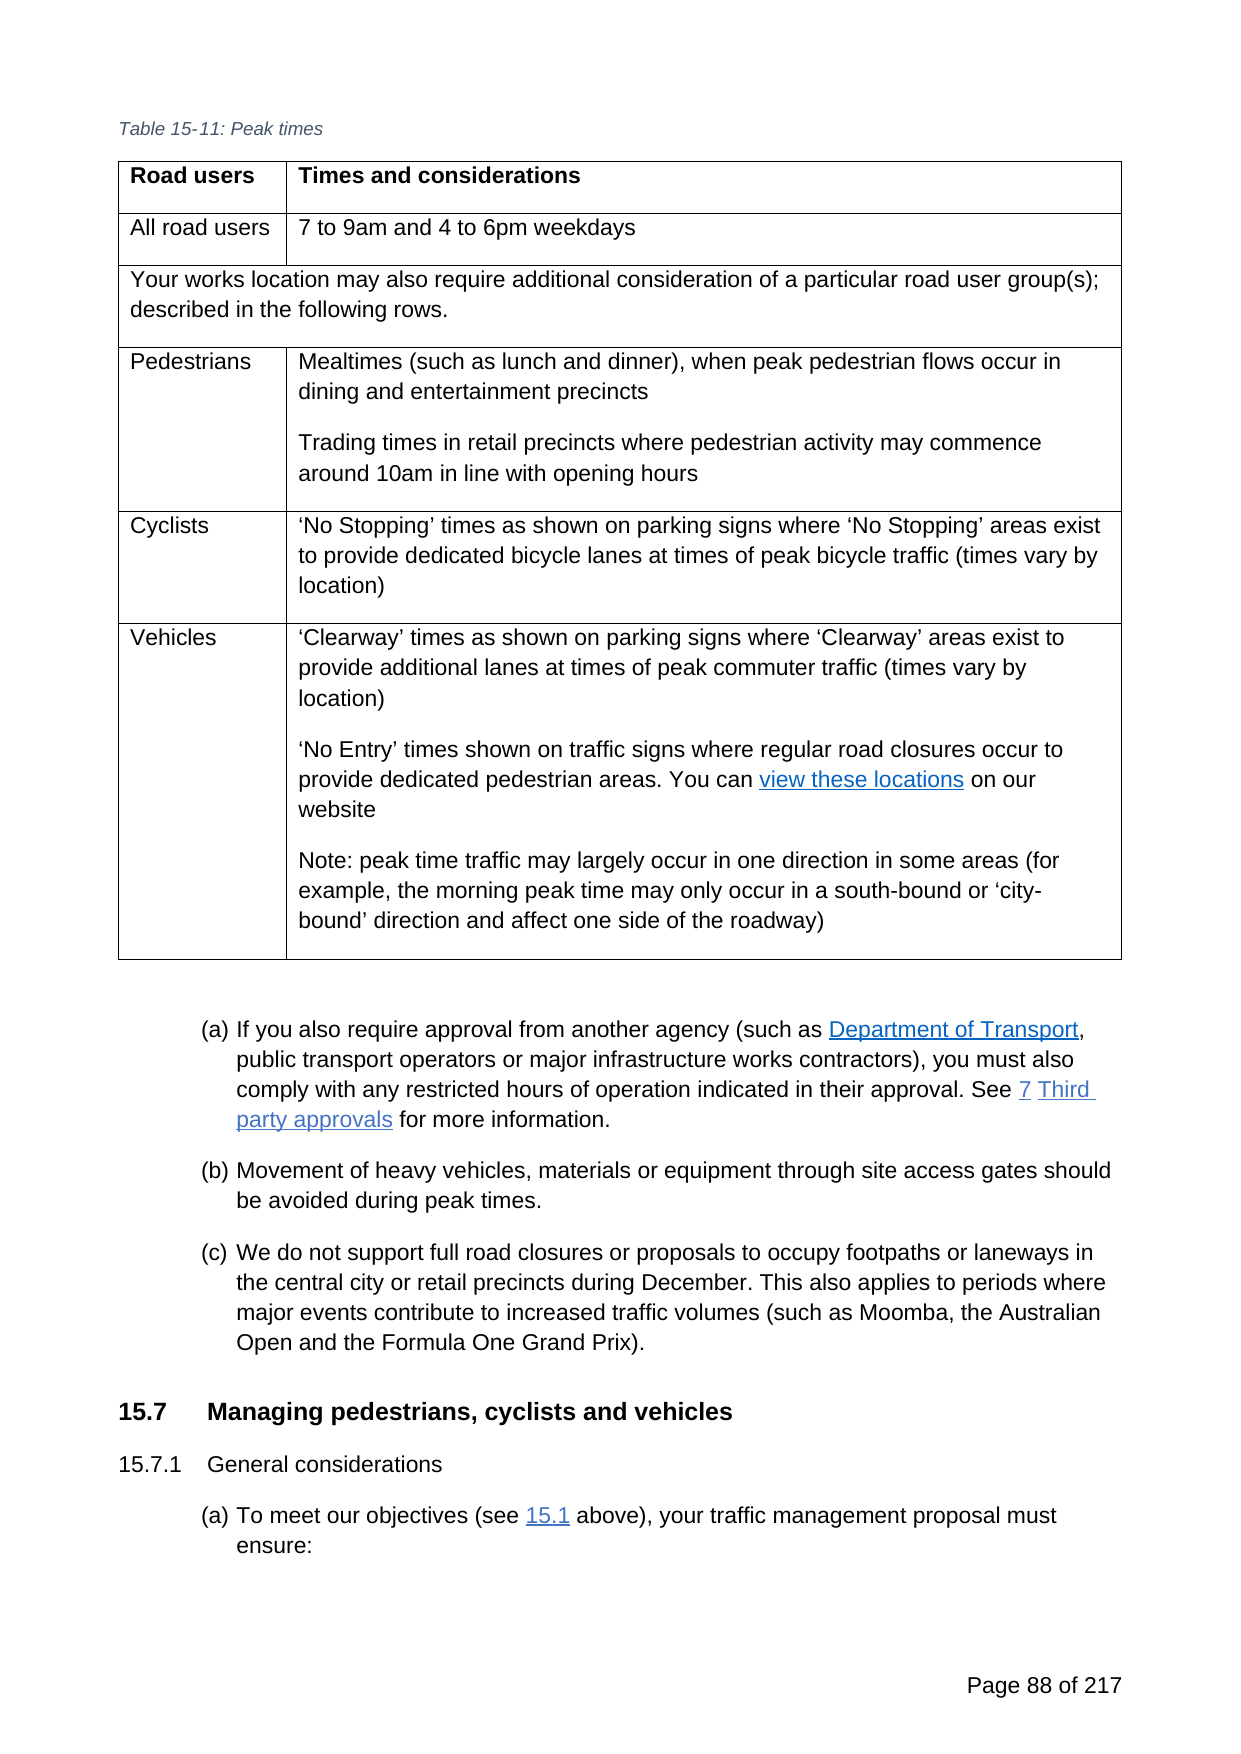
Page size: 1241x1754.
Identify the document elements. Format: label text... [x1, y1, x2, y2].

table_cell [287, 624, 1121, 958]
text We do not support full road closures or proposals to occupy footpaths or laneways in the central city or retail precincts during December. This also applies to periods where major events contribute to increased traffic volumes (such as Moomba, the Australian Open and the Formula One Grand Prix). [201, 1238, 1122, 1355]
subtitle Managing pedestrians, cyclists and vehicles [118, 1397, 1122, 1426]
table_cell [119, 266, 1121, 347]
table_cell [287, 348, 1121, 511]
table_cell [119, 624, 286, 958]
text To meet our objectives (see 15.1 above), your traffic management proposal must ensure: [201, 1502, 1122, 1558]
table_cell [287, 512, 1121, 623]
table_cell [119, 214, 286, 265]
text Movement of heavy vehicles, materials or equipment through site access gates should be avoided during peak times. [201, 1157, 1122, 1214]
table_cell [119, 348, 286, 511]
text If you also require approval from another agency (such as Department of Transport, public transport operators or major infrastructure works contractors), you must also comply with any restricted hours of operation indicated in their approval. See 7 Third party approvals for more information. [201, 1016, 1122, 1132]
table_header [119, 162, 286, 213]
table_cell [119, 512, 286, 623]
subtitle General considerations [118, 1451, 1122, 1477]
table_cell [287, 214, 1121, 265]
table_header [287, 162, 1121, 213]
